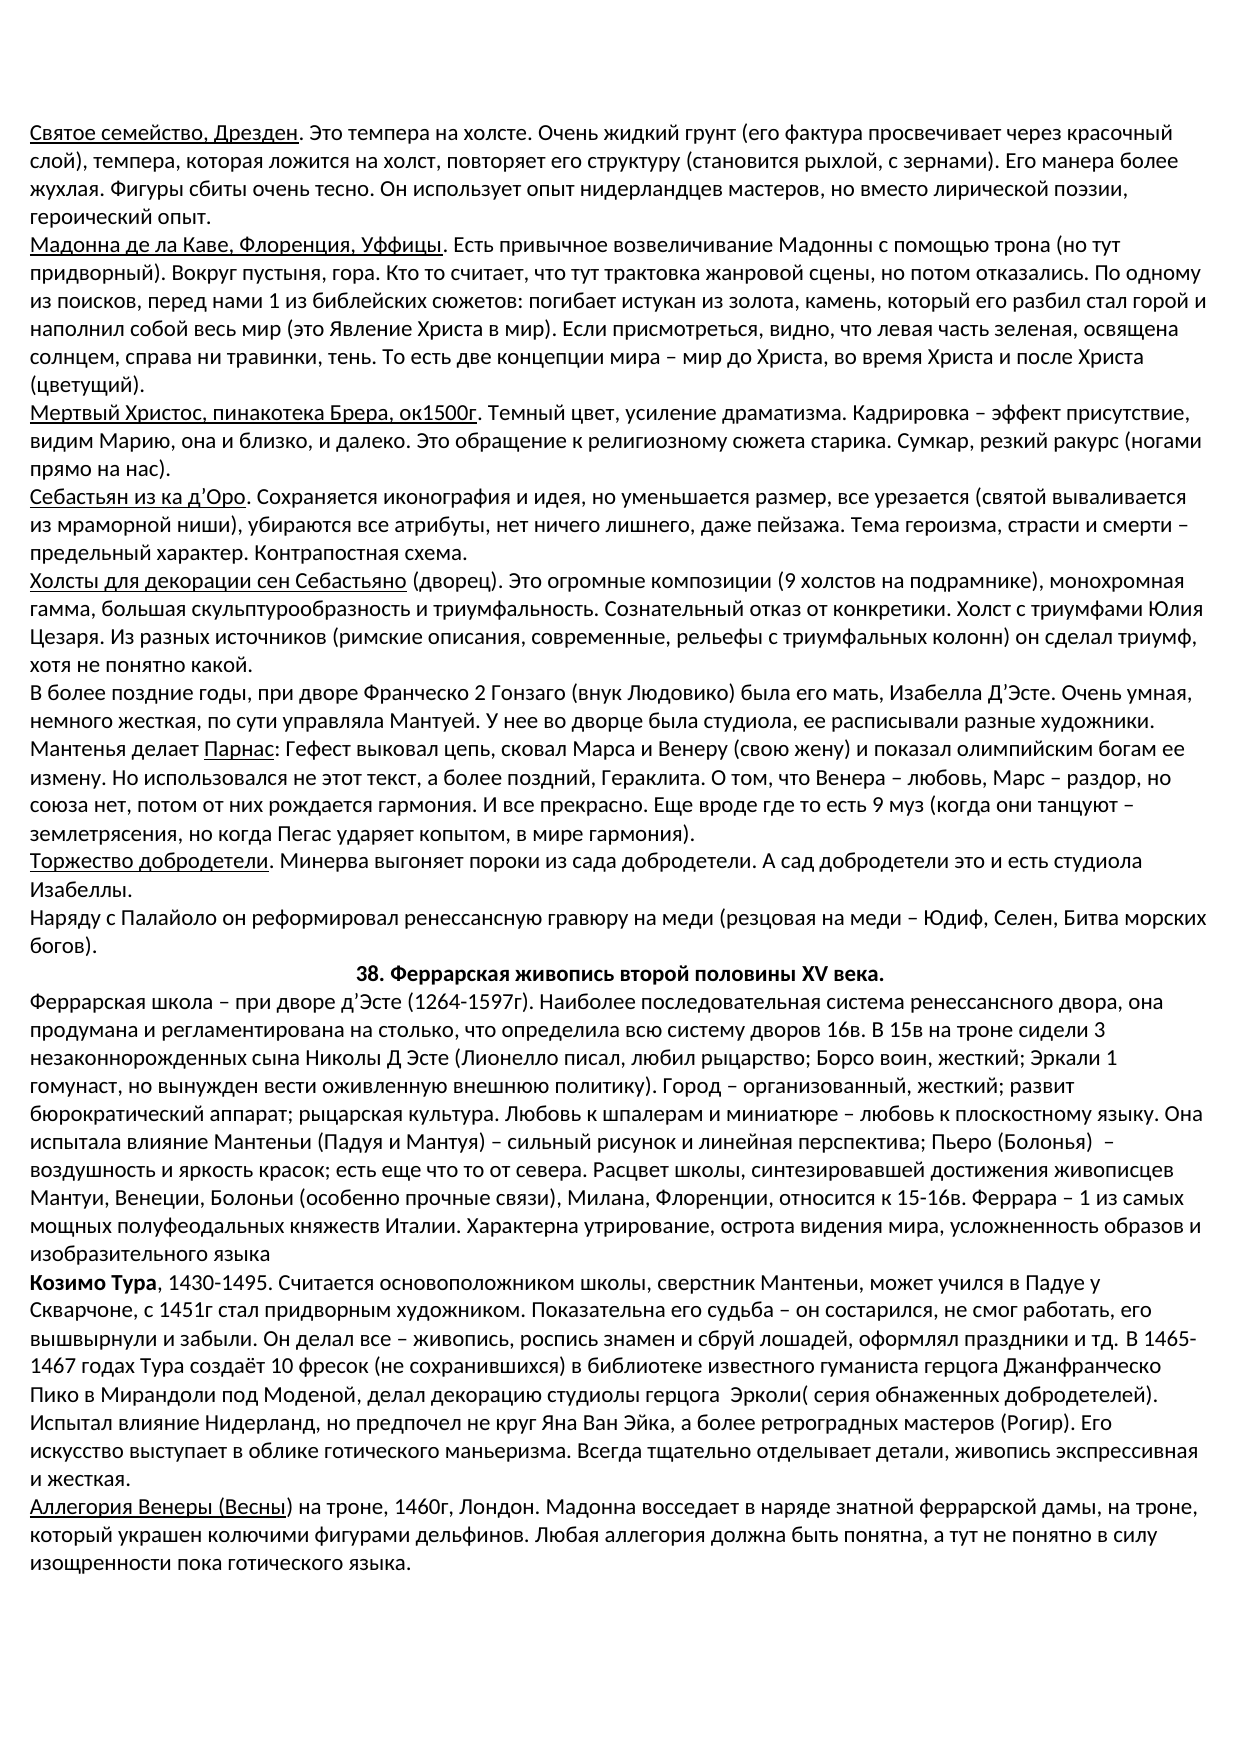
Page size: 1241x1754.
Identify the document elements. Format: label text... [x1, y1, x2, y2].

text Феррарская школа – при дворе д’Эсте (1264-1597г). Наиболее последовательная система ренессансного двора, она продумана и регламентирована на столько, что определила всю систему дворов 16в. В 15в на троне сидели 3 незаконнорожденных сына Николы Д Эсте (Лионелло писал, любил рыцарство; Борсо воин, жесткий; Эркали 1 гомунаст, но вынужден вести оживленную внешнюю политику). Город – организованный, жесткий; развит бюрократический аппарат; рыцарская культура. Любовь к шпалерам и миниатюре – любовь к плоскостному языку. Она испытала влияние Мантеньи (Падуя и Мантуя) – сильный рисунок и линейная перспектива; Пьеро (Болонья) – воздушность и яркость красок; есть еще что то от севера. Расцвет школы, синтезировавшей достижения живописцев Мантуи, Венеции, Болоньи (особенно прочные связи), Милана, Флоренции, относится к 15-16в. Феррара – 1 из самых мощных полуфеодальных княжеств Италии. Характерна утрирование, острота видения мира, усложненность образов и изобразительного языка [29, 987, 1211, 1267]
text 38. Феррарская живопись второй половины XV века. [29, 959, 1211, 987]
text Торжество добродетели. Минерва выгоняет пороки из сада добродетели. А сад добродетели это и есть студиола Изабеллы. [29, 847, 1211, 903]
text В более поздние годы, при дворе Франческо 2 Гонзаго (внук Людовико) была его мать, Изабелла Д’Эсте. Очень умная, немного жесткая, по сути управляла Мантуей. У нее во дворце была студиола, ее расписывали разные художники. Мантенья делает Парнас: Гефест выковал цепь, сковал Марса и Венеру (свою жену) и показал олимпийским богам ее измену. Но использовался не этот текст, а более поздний, Гераклита. О том, что Венера – любовь, Марс – раздор, но союза нет, потом от них рождается гармония. И все прекрасно. Еще вроде где то есть 9 муз (когда они танцуют – землетрясения, но когда Пегас ударяет копытом, в мире гармония). [29, 678, 1211, 847]
text Наряду с Палайоло он реформировал ренессансную гравюру на меди (резцовая на меди – Юдиф, Селен, Битва морских богов). [29, 903, 1211, 959]
text Холсты для декорации сен Себастьяно (дворец). Это огромные композиции (9 холстов на подрамнике), монохромная гамма, большая скульптурообразность и триумфальность. Сознательный отказ от конкретики. Холст с триумфами Юлия Цезаря. Из разных источников (римские описания, современные, рельефы с триумфальных колонн) он сделал триумф, хотя не понятно какой. [29, 566, 1211, 678]
text Святое семейство, Дрезден. Это темпера на холсте. Очень жидкий грунт (его фактура просвечивает через красочный слой), темпера, которая ложится на холст, повторяет его структуру (становится рыхлой, с зернами). Его манера более жухлая. Фигуры сбиты очень тесно. Он использует опыт нидерландцев мастеров, но вместо лирической поэзии, героический опыт. [29, 118, 1211, 230]
text Себастьян из ка д’Оро. Сохраняется иконография и идея, но уменьшается размер, все урезается (святой вываливается из мраморной ниши), убираются все атрибуты, нет ничего лишнего, даже пейзажа. Тема героизма, страсти и смерти – предельный характер. Контрапостная схема. [29, 482, 1211, 566]
text Козимо Тура, 1430-1495. Считается основоположником школы, сверстник Мантеньи, может учился в Падуе у Скварчоне, с 1451г стал придворным художником. Показательна его судьба – он состарился, не смог работать, его вышвырнули и забыли. Он делал все – живопись, роспись знамен и сбруй лошадей, оформлял праздники и тд. В 1465-1467 годах Тура создаёт 10 фресок (не сохранившихся) в библиотеке известного гуманиста герцога Джанфранческо Пико в Мирандоли под Моденой, делал декорацию студиолы герцога Эрколи( серия обнаженных добродетелей). Испытал влияние Нидерланд, но предпочел не круг Яна Ван Эйка, а более ретроградных мастеров (Рогир). Его искусство выступает в облике готического маньеризма. Всегда тщательно отделывает детали, живопись экспрессивная и жесткая. [29, 1268, 1211, 1492]
text Мертвый Христос, пинакотека Брера, ок1500г. Темный цвет, усиление драматизма. Кадрировка – эффект присутствие, видим Марию, она и близко, и далеко. Это обращение к религиозному сюжета старика. Сумкар, резкий ракурс (ногами прямо на нас). [29, 398, 1211, 482]
text Мадонна де ла Каве, Флоренция, Уффицы. Есть привычное возвеличивание Мадонны с помощью трона (но тут придворный). Вокруг пустыня, гора. Кто то считает, что тут трактовка жанровой сцены, но потом отказались. По одному из поисков, перед нами 1 из библейских сюжетов: погибает истукан из золота, камень, который его разбил стал горой и наполнил собой весь мир (это Явление Христа в мир). Если присмотреться, видно, что левая часть зеленая, освящена солнцем, справа ни травинки, тень. То есть две концепции мира – мир до Христа, во время Христа и после Христа (цветущий). [29, 230, 1211, 398]
text Аллегория Венеры (Весны) на троне, 1460г, Лондон. Мадонна восседает в наряде знатной феррарской дамы, на троне, который украшен колючими фигурами дельфинов. Любая аллегория должна быть понятна, а тут не понятно в силу изощренности пока готического языка. [29, 1492, 1211, 1576]
